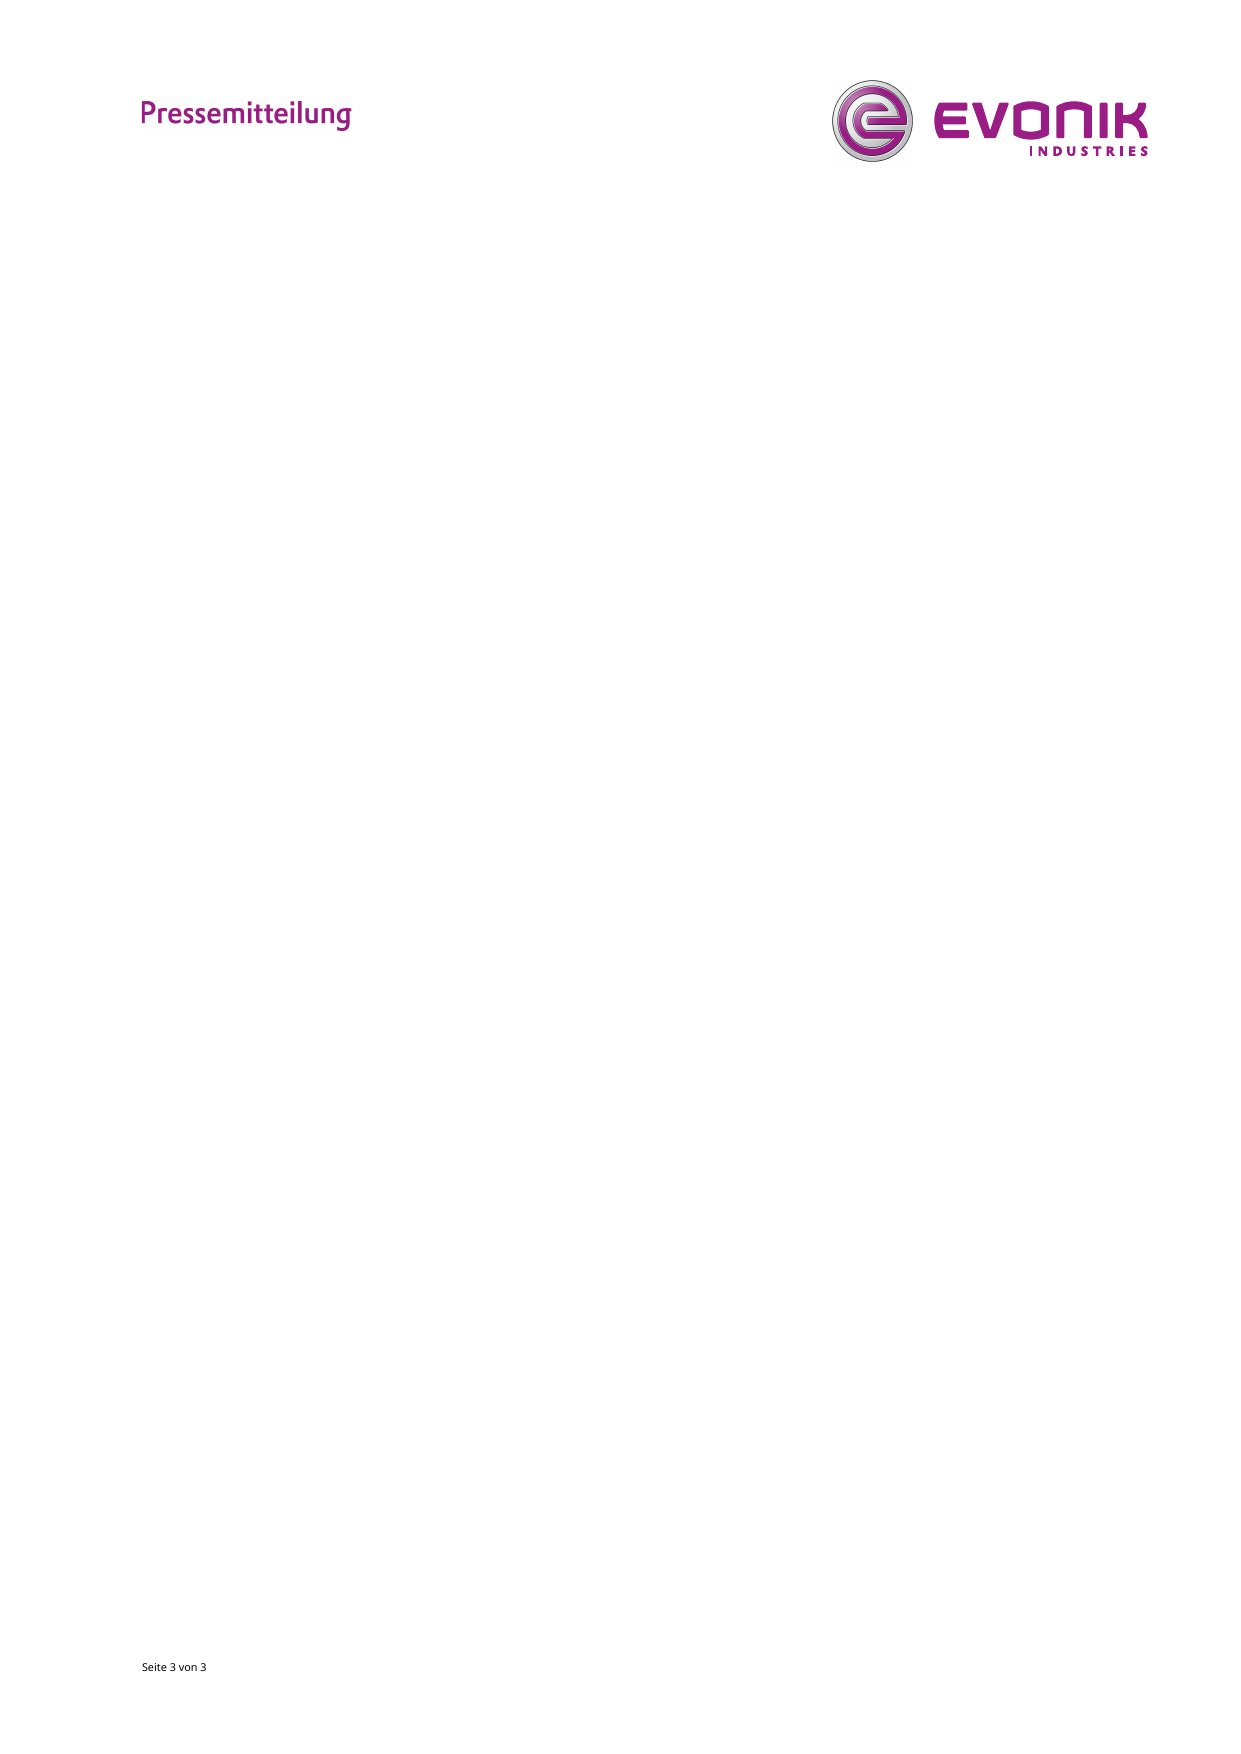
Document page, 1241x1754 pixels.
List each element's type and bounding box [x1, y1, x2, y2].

picture [832, 80, 913, 162]
picture [141, 101, 352, 131]
